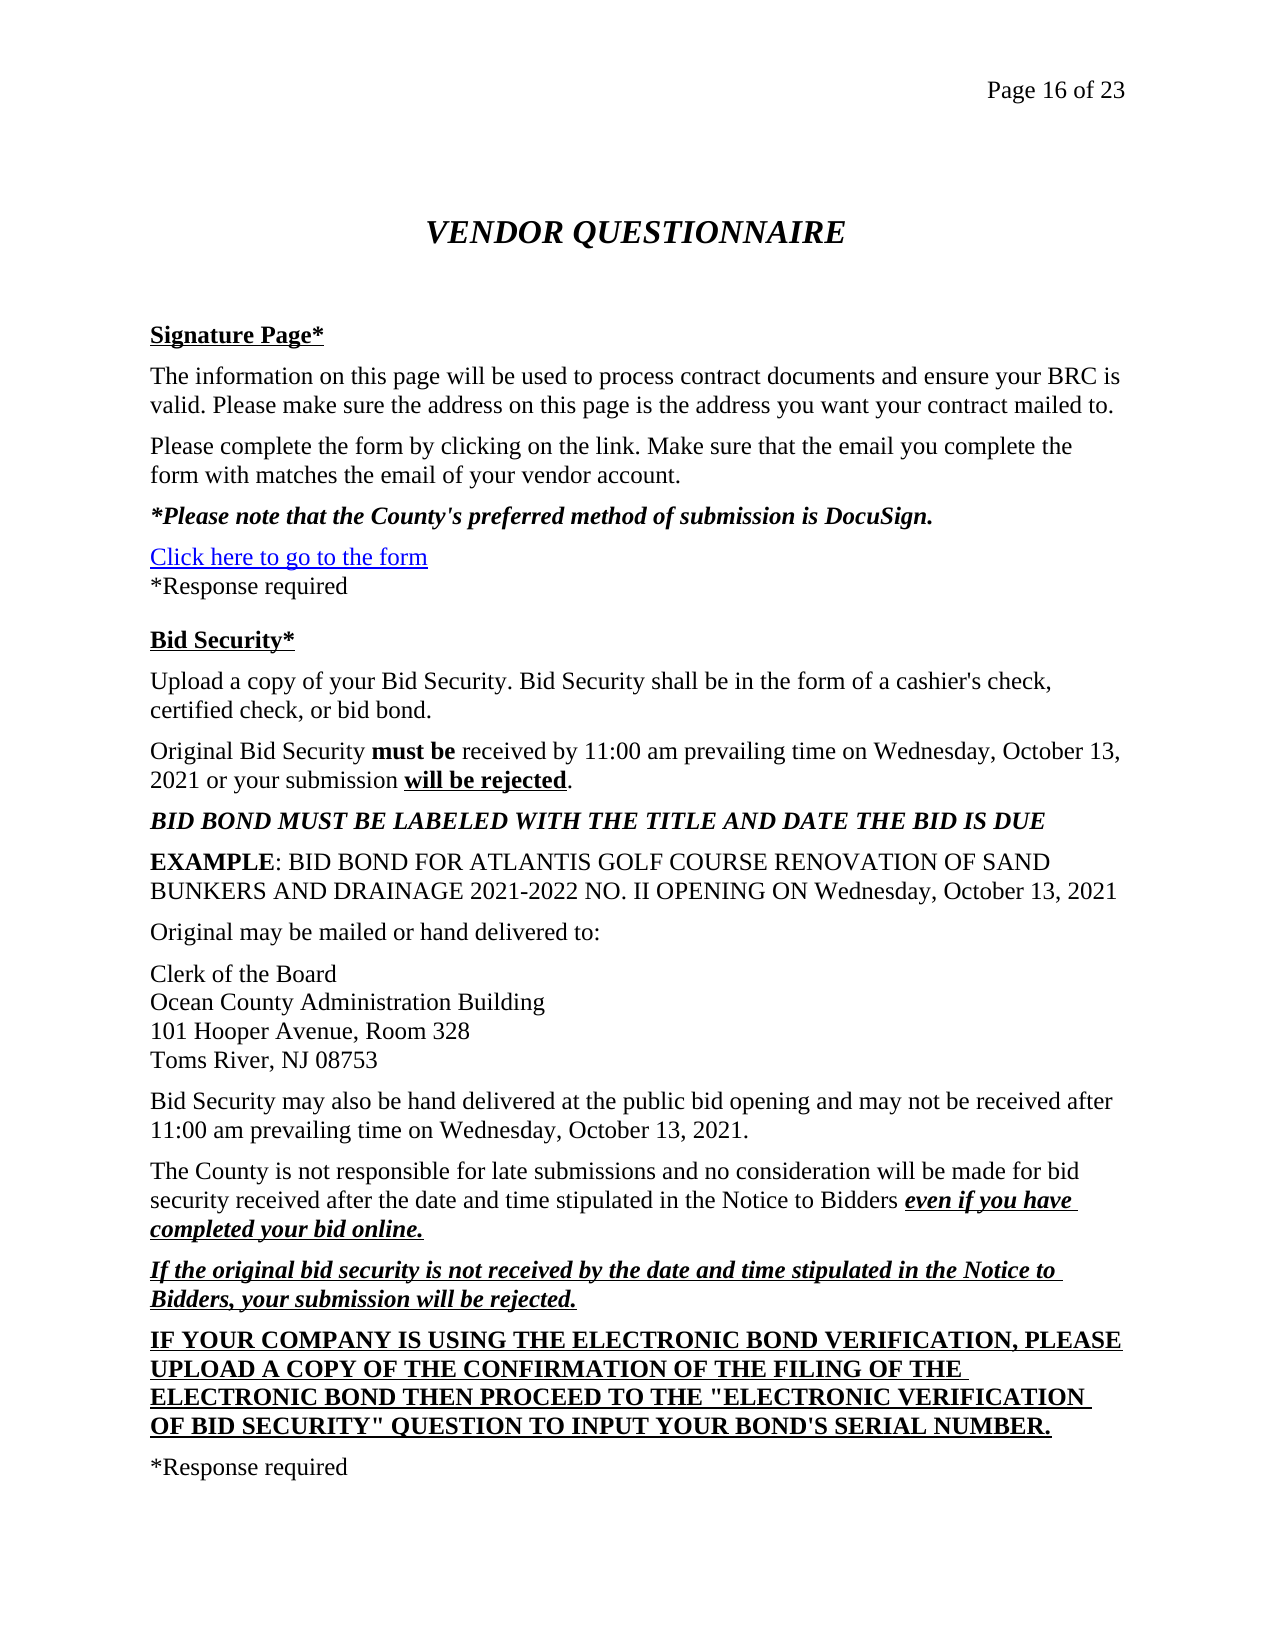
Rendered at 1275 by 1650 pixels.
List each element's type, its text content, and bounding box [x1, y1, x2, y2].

text Original may be mailed or hand delivered to: [150, 917, 1125, 946]
text If the original bid security is not received by the date and time stipulated in the Notice to Bidders, your submission will be rejected. [150, 1255, 1125, 1312]
text EXAMPLE: BID BOND FOR ATLANTIS GOLF COURSE RENOVATION OF SAND BUNKERS AND DRAINAGE 2021-2022 NO. II OPENING ON Wednesday, October 13, 2021 [150, 847, 1125, 905]
subtitle Signature Page* [150, 320, 1125, 349]
text *Response required [150, 571, 1125, 600]
text Bid Security may also be hand delivered at the public bid opening and may not be received after 11:00 am prevailing time on Wednesday, October 13, 2021. [150, 1086, 1125, 1144]
text Clerk of the Board Ocean County Administration Building 101 Hooper Avenue, Room 328 Toms River, NJ 08753 [150, 959, 1125, 1074]
text Click here to go to the form [150, 542, 1125, 571]
text Please complete the form by clicking on the link. Make sure that the email you complete the form with matches the email of your vendor account. [150, 431, 1125, 489]
text *Response required [150, 1452, 1125, 1481]
text *Please note that the County's preferred method of submission is DocuSign. [150, 501, 1125, 530]
text Original Bid Security must be received by 11:00 am prevailing time on Wednesday, October 13, 2021 or your submission will be rejected. [150, 736, 1125, 794]
text The information on this page will be used to process contract documents and ensure your BRC is valid. Please make sure the address on this page is the address you want your contract mailed to. [150, 361, 1125, 419]
text BID BOND MUST BE LABELED WITH THE TITLE AND DATE THE BID IS DUE [150, 806, 1125, 835]
text IF YOUR COMPANY IS USING THE ELECTRONIC BOND VERIFICATION, PLEASE UPLOAD A COPY OF THE CONFIRMATION OF THE FILING OF THE ELECTRONIC BOND THEN PROCEED TO THE "ELECTRONIC VERIFICATION OF BID SECURITY" QUESTION TO INPUT YOUR BOND'S SERIAL NUMBER. [150, 1325, 1125, 1440]
text Upload a copy of your Bid Security. Bid Security shall be in the form of a cashier's check, certified check, or bid bond. [150, 666, 1125, 724]
subtitle VENDOR QUESTIONNAIRE [150, 212, 1125, 251]
subtitle Bid Security* [150, 625, 1125, 654]
text The County is not responsible for late submissions and no consideration will be made for bid security received after the date and time stipulated in the Notice to Bidders even if you have completed your bid online. [150, 1156, 1125, 1242]
